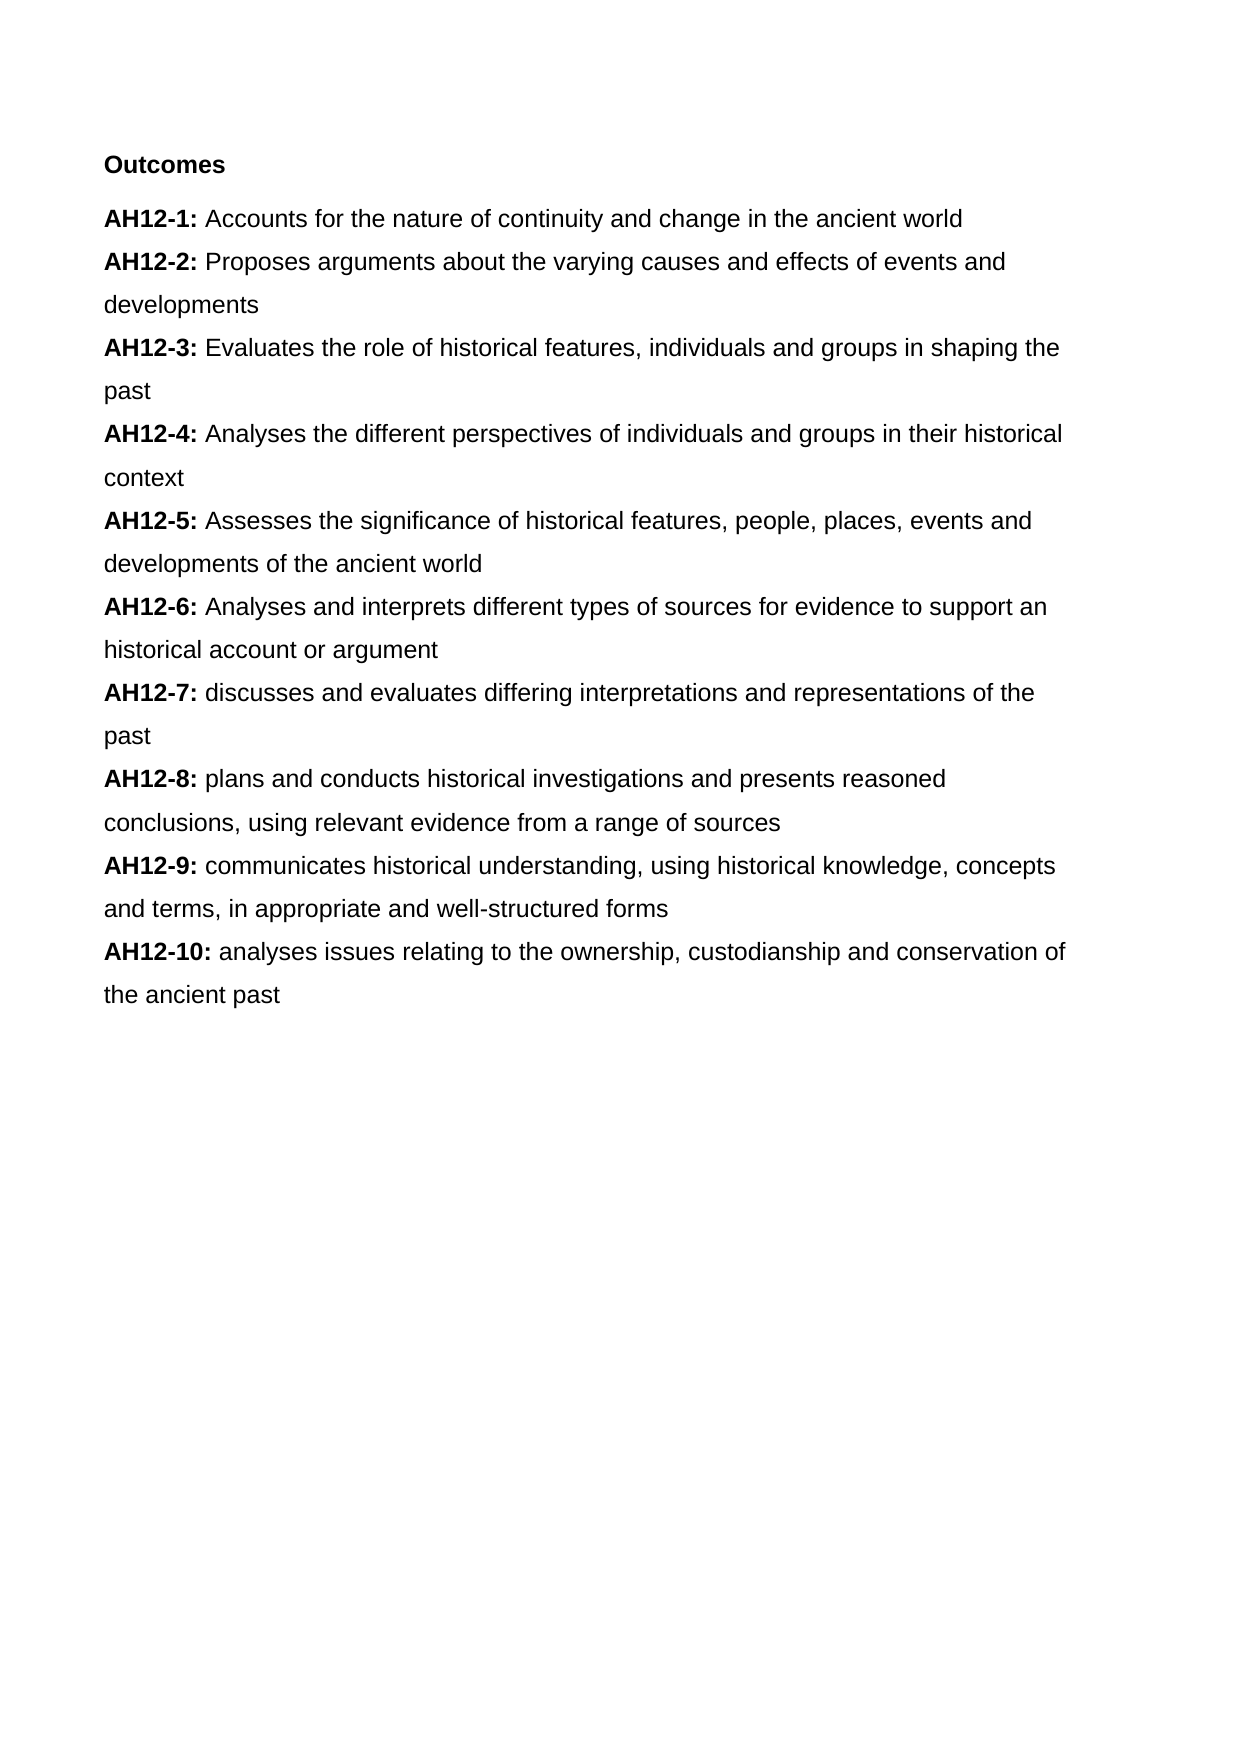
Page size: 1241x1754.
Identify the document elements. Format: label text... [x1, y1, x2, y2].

text AH12-9: communicates historical understanding, using historical knowledge, concepts and terms, in appropriate and well-structured forms [103, 851, 1090, 923]
text AH12-8: plans and conducts historical investigations and presents reasoned conclusions, using relevant evidence from a range of sources [103, 764, 1090, 836]
text AH12-6: Analyses and interprets different types of sources for evidence to support an historical account or argument [103, 592, 1090, 664]
text AH12-5: Assesses the significance of historical features, people, places, events and developments of the ancient world [103, 506, 1090, 578]
text AH12-3: Evaluates the role of historical features, individuals and groups in shaping the past [103, 333, 1090, 405]
text AH12-10: analyses issues relating to the ownership, custodianship and conservation of the ancient past [103, 937, 1090, 1009]
text AH12-7: discusses and evaluates differing interpretations and representations of the past [103, 678, 1090, 750]
text AH12-1: Accounts for the nature of continuity and change in the ancient world [103, 204, 1090, 233]
text AH12-2: Proposes arguments about the varying causes and effects of events and developments [103, 247, 1090, 319]
text AH12-4: Analyses the different perspectives of individuals and groups in their historical context [103, 419, 1090, 491]
text Outcomes [103, 150, 1090, 179]
